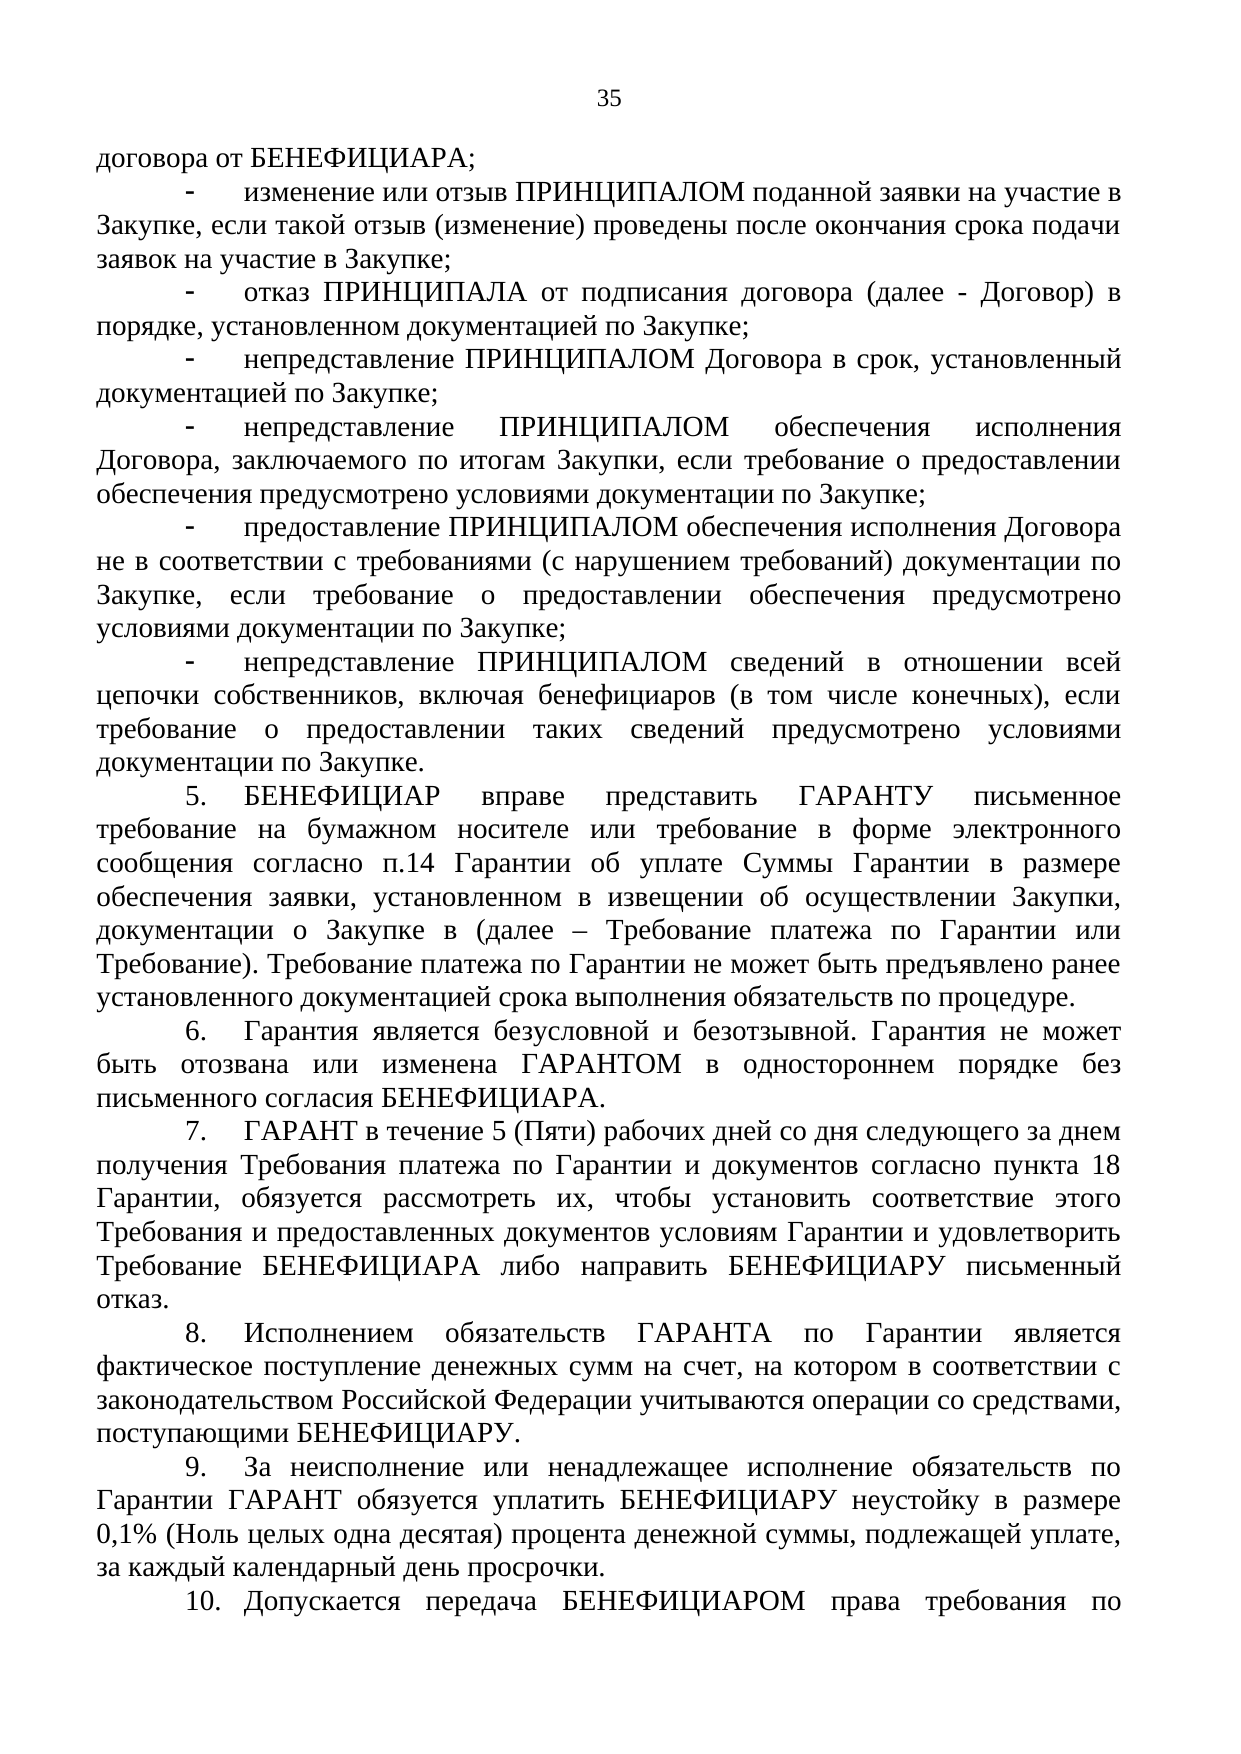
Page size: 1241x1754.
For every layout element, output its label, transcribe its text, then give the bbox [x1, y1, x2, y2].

list отказ ПРИНЦИПАЛА от подписания договора (далее - Договор) в порядке, установленном документацией по Закупке; [96, 274, 1122, 342]
list непредставление ПРИНЦИПАЛОМ сведений в отношении всей цепочки собственников, включая бенефициаров (в том числе конечных), если требование о предоставлении таких сведений предусмотрено условиями документации по Закупке. [96, 644, 1122, 778]
list Гарантия является безусловной и безотзывной. Гарантия не может быть отозвана или изменена ГАРАНТОМ в одностороннем порядке без письменного согласия БЕНЕФИЦИАРА. [96, 1013, 1122, 1113]
list непредставление ПРИНЦИПАЛОМ Договора в срок, установленный документацией по Закупке; [96, 342, 1122, 409]
list предоставление ПРИНЦИПАЛОМ обеспечения исполнения Договора не в соответствии с требованиями (с нарушением требований) документации по Закупке, если требование о предоставлении обеспечения предусмотрено условиями документации по Закупке; [96, 509, 1122, 644]
list БЕНЕФИЦИАР вправе представить ГАРАНТУ письменное требование на бумажном носителе или требование в форме электронного сообщения согласно п.14 Гарантии об уплате Суммы Гарантии в размере обеспечения заявки, установленном в извещении об осуществлении Закупки, документации о Закупке в (далее – Требование платежа по Гарантии или Требование). Требование платежа по Гарантии не может быть предъявлено ранее установленного документацией срока выполнения обязательств по процедуре. [96, 778, 1122, 1013]
list ГАРАНТ в течение 5 (Пяти) рабочих дней со дня следующего за днем получения Требования платежа по Гарантии и документов согласно пункта 18 Гарантии, обязуется рассмотреть их, чтобы установить соответствие этого Требования и предоставленных документов условиям Гарантии и удовлетворить Требование БЕНЕФИЦИАРА либо направить БЕНЕФИЦИАРУ письменный отказ. [96, 1113, 1122, 1315]
list Исполнением обязательств ГАРАНТА по Гарантии является фактическое поступление денежных сумм на счет, на котором в соответствии с законодательством Российской Федерации учитываются операции со средствами, поступающими БЕНЕФИЦИАРУ. [96, 1315, 1122, 1449]
list непредставление ПРИНЦИПАЛОМ обеспечения исполнения Договора, заключаемого по итогам Закупки, если требование о предоставлении обеспечения предусмотрено условиями документации по Закупке; [96, 409, 1122, 509]
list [96, 140, 1122, 174]
list За неисполнение или ненадлежащее исполнение обязательств по Гарантии ГАРАНТ обязуется уплатить БЕНЕФИЦИАРУ неустойку в размере 0,1% (Ноль целых одна десятая) процента денежной суммы, подлежащей уплате, за каждый календарный день просрочки. [96, 1449, 1122, 1583]
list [96, 1583, 1122, 1617]
list изменение или отзыв ПРИНЦИПАЛОМ поданной заявки на участие в Закупке, если такой отзыв (изменение) проведены после окончания срока подачи заявок на участие в Закупке; [96, 174, 1122, 274]
